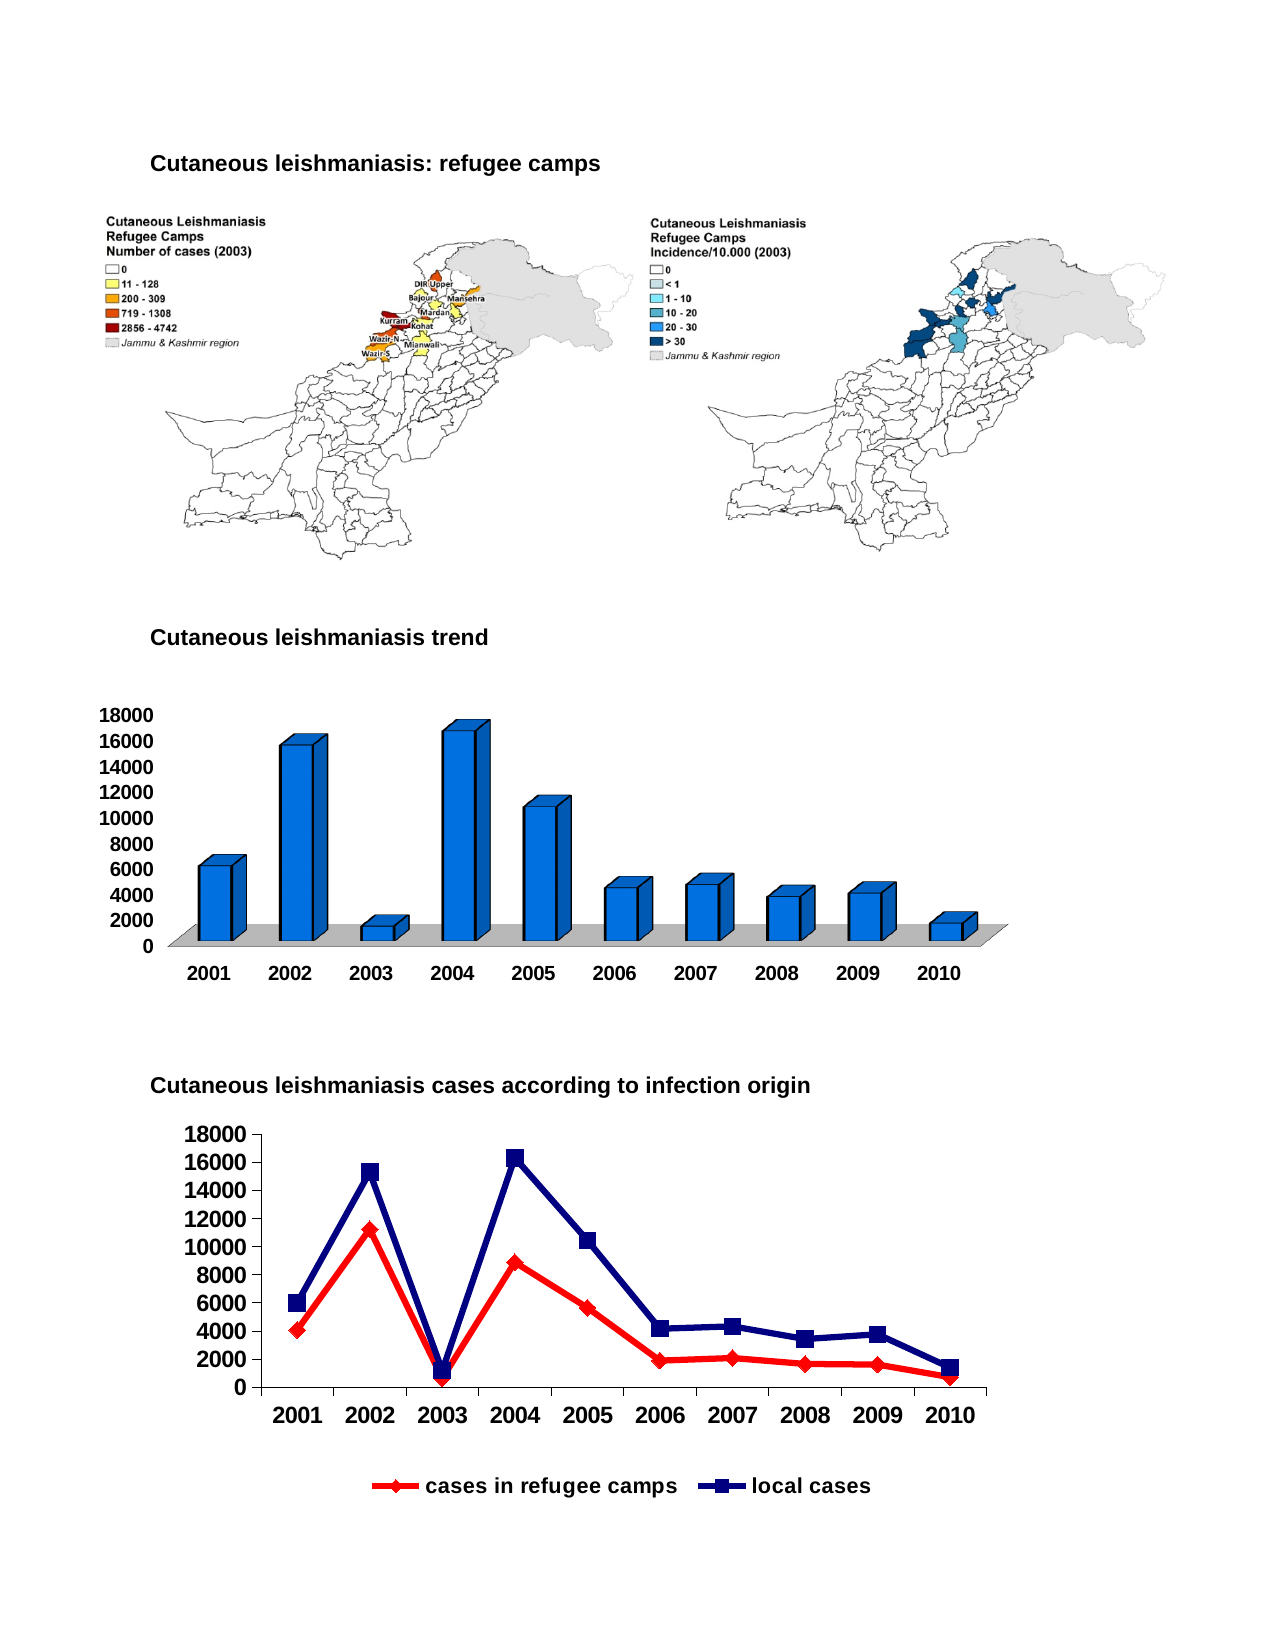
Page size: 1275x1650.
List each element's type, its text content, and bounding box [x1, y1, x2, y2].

text Cutaneous leishmaniasis trend [150, 624, 1125, 650]
picture [93, 206, 1173, 593]
text Cutaneous leishmaniasis: refugee camps [150, 150, 1125, 176]
text Cutaneous leishmaniasis cases according to infection origin [150, 1072, 1125, 1098]
